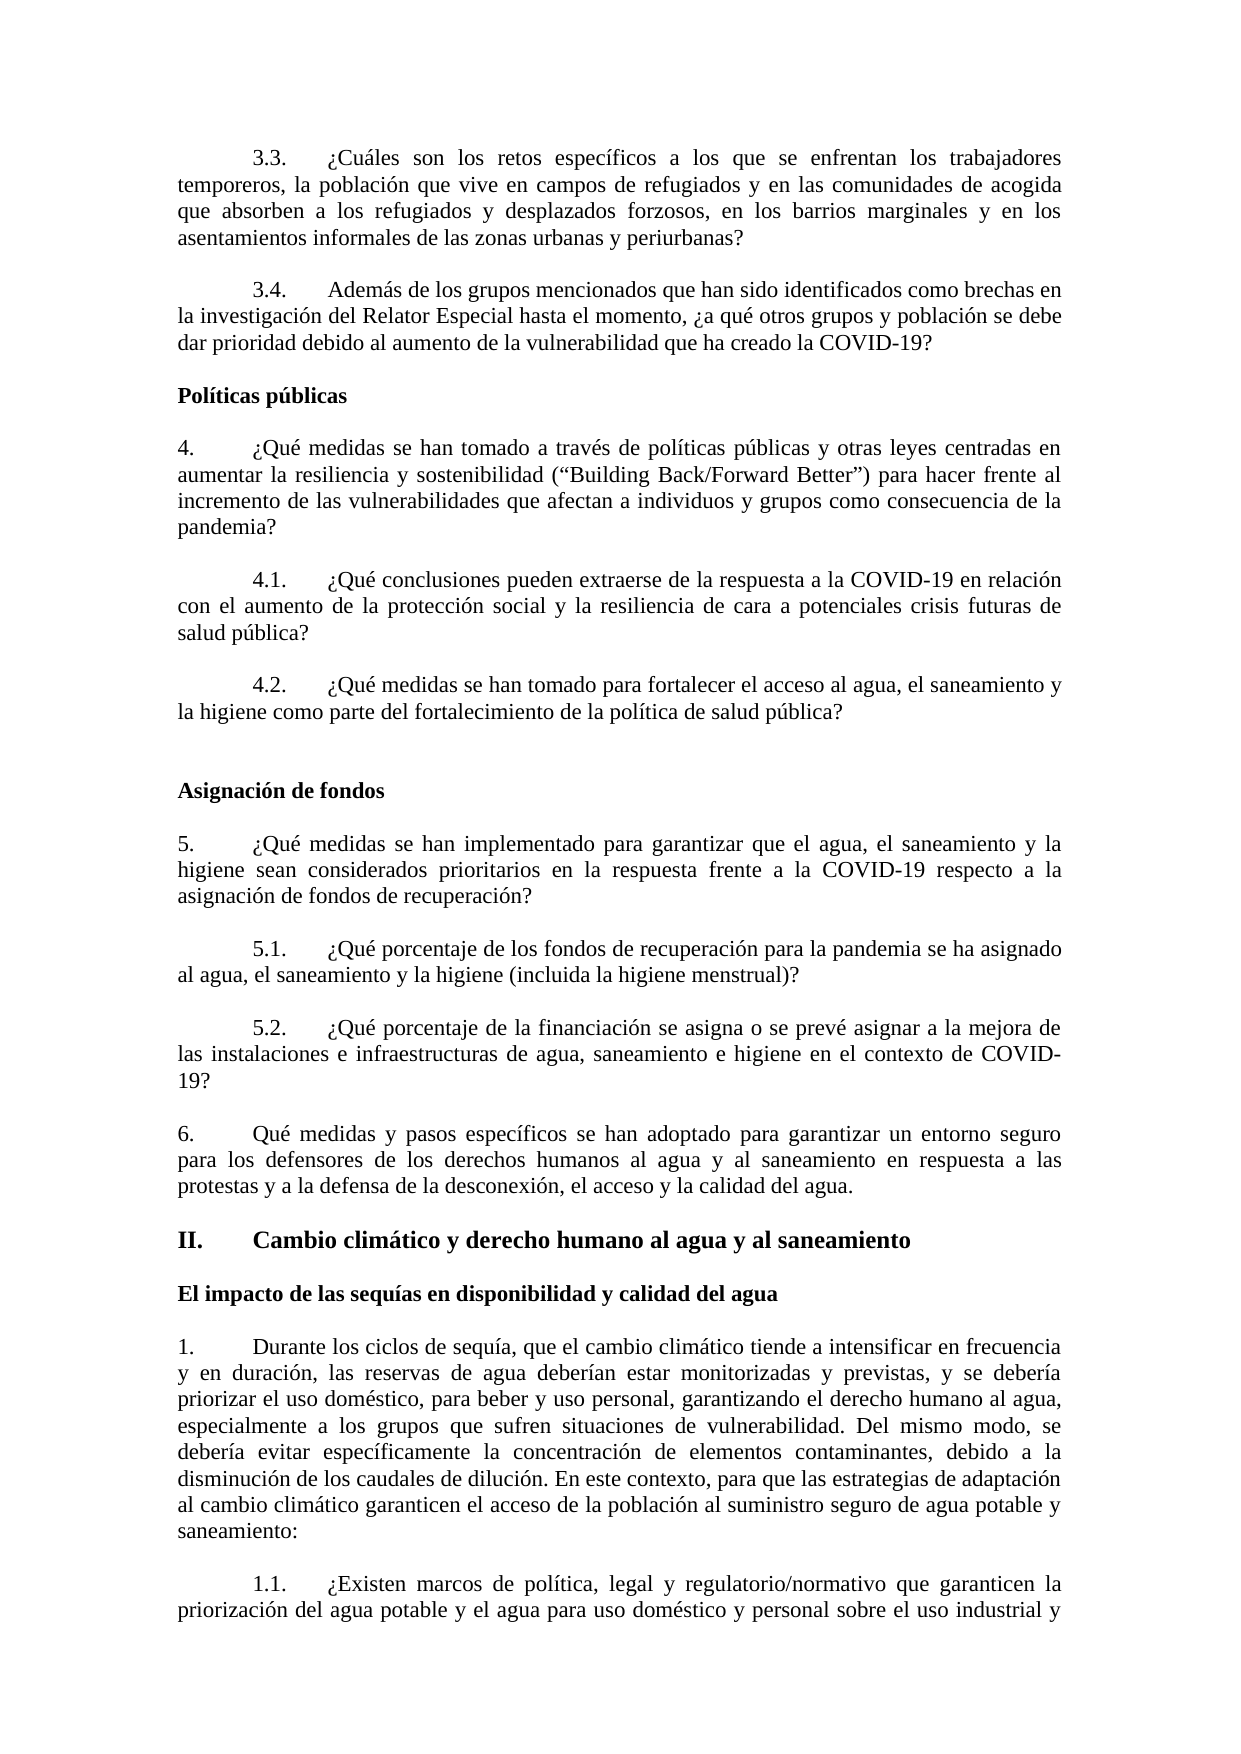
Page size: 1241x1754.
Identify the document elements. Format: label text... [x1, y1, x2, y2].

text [177, 1570, 1063, 1623]
text 4.2. ¿Qué medidas se han tomado para fortalecer el acceso al agua, el saneamiento y la higiene como parte del fortalecimiento de la política de salud pública? [177, 672, 1063, 724]
text 6. Qué medidas y pasos específicos se han adoptado para garantizar un entorno seguro para los defensores de los derechos humanos al agua y al saneamiento en respuesta a las protestas y a la defensa de la desconexión, el acceso y la calidad del agua. [177, 1119, 1063, 1199]
text 5. ¿Qué medidas se han implementado para garantizar que el agua, el saneamiento y la higiene sean considerados prioritarios en la respuesta frente a la COVID-19 respecto a la asignación de fondos de recuperación? [177, 830, 1063, 909]
text 3.3. ¿Cuáles son los retos específicos a los que se enfrentan los trabajadores temporeros, la población que vive en campos de refugiados y en las comunidades de acogida que absorben a los refugiados y desplazados forzosos, en los barrios marginales y en los asentamientos informales de las zonas urbanas y periurbanas? [177, 144, 1063, 250]
text El impacto de las sequías en disponibilidad y calidad del agua [177, 1280, 1063, 1306]
text 5.2. ¿Qué porcentaje de la financiación se asigna o se prevé asignar a la mejora de las instalaciones e infraestructuras de agua, saneamiento e higiene en el contexto de COVID-19? [177, 1014, 1063, 1093]
text Asignación de fondos [177, 777, 1063, 803]
text 3.4. Además de los grupos mencionados que han sido identificados como brechas en la investigación del Relator Especial hasta el momento, ¿a qué otros grupos y población se debe dar prioridad debido al aumento de la vulnerabilidad que ha creado la COVID-19? [177, 276, 1063, 355]
subtitle II. Cambio climático y derecho humano al agua y al saneamiento [147, 1225, 1063, 1254]
text 5.1. ¿Qué porcentaje de los fondos de recuperación para la pandemia se ha asignado al agua, el saneamiento y la higiene (incluida la higiene menstrual)? [177, 935, 1063, 988]
text 1. Durante los ciclos de sequía, que el cambio climático tiende a intensificar en frecuencia y en duración, las reservas de agua deberían estar monitorizadas y previstas, y se debería priorizar el uso doméstico, para beber y uso personal, garantizando el derecho humano al agua, especialmente a los grupos que sufren situaciones de vulnerabilidad. Del mismo modo, se debería evitar específicamente la concentración de elementos contaminantes, debido a la disminución de los caudales de dilución. En este contexto, para que las estrategias de adaptación al cambio climático garanticen el acceso de la población al suministro seguro de agua potable y saneamiento: [177, 1333, 1063, 1544]
text 4. ¿Qué medidas se han tomado a través de políticas públicas y otras leyes centradas en aumentar la resiliencia y sostenibilidad (“Building Back/Forward Better”) para hacer frente al incremento de las vulnerabilidades que afectan a individuos y grupos como consecuencia de la pandemia? [177, 434, 1063, 540]
text Políticas públicas [177, 382, 1063, 408]
text 4.1. ¿Qué conclusiones pueden extraerse de la respuesta a la COVID-19 en relación con el aumento de la protección social y la resiliencia de cara a potenciales crisis futuras de salud pública? [177, 566, 1063, 645]
